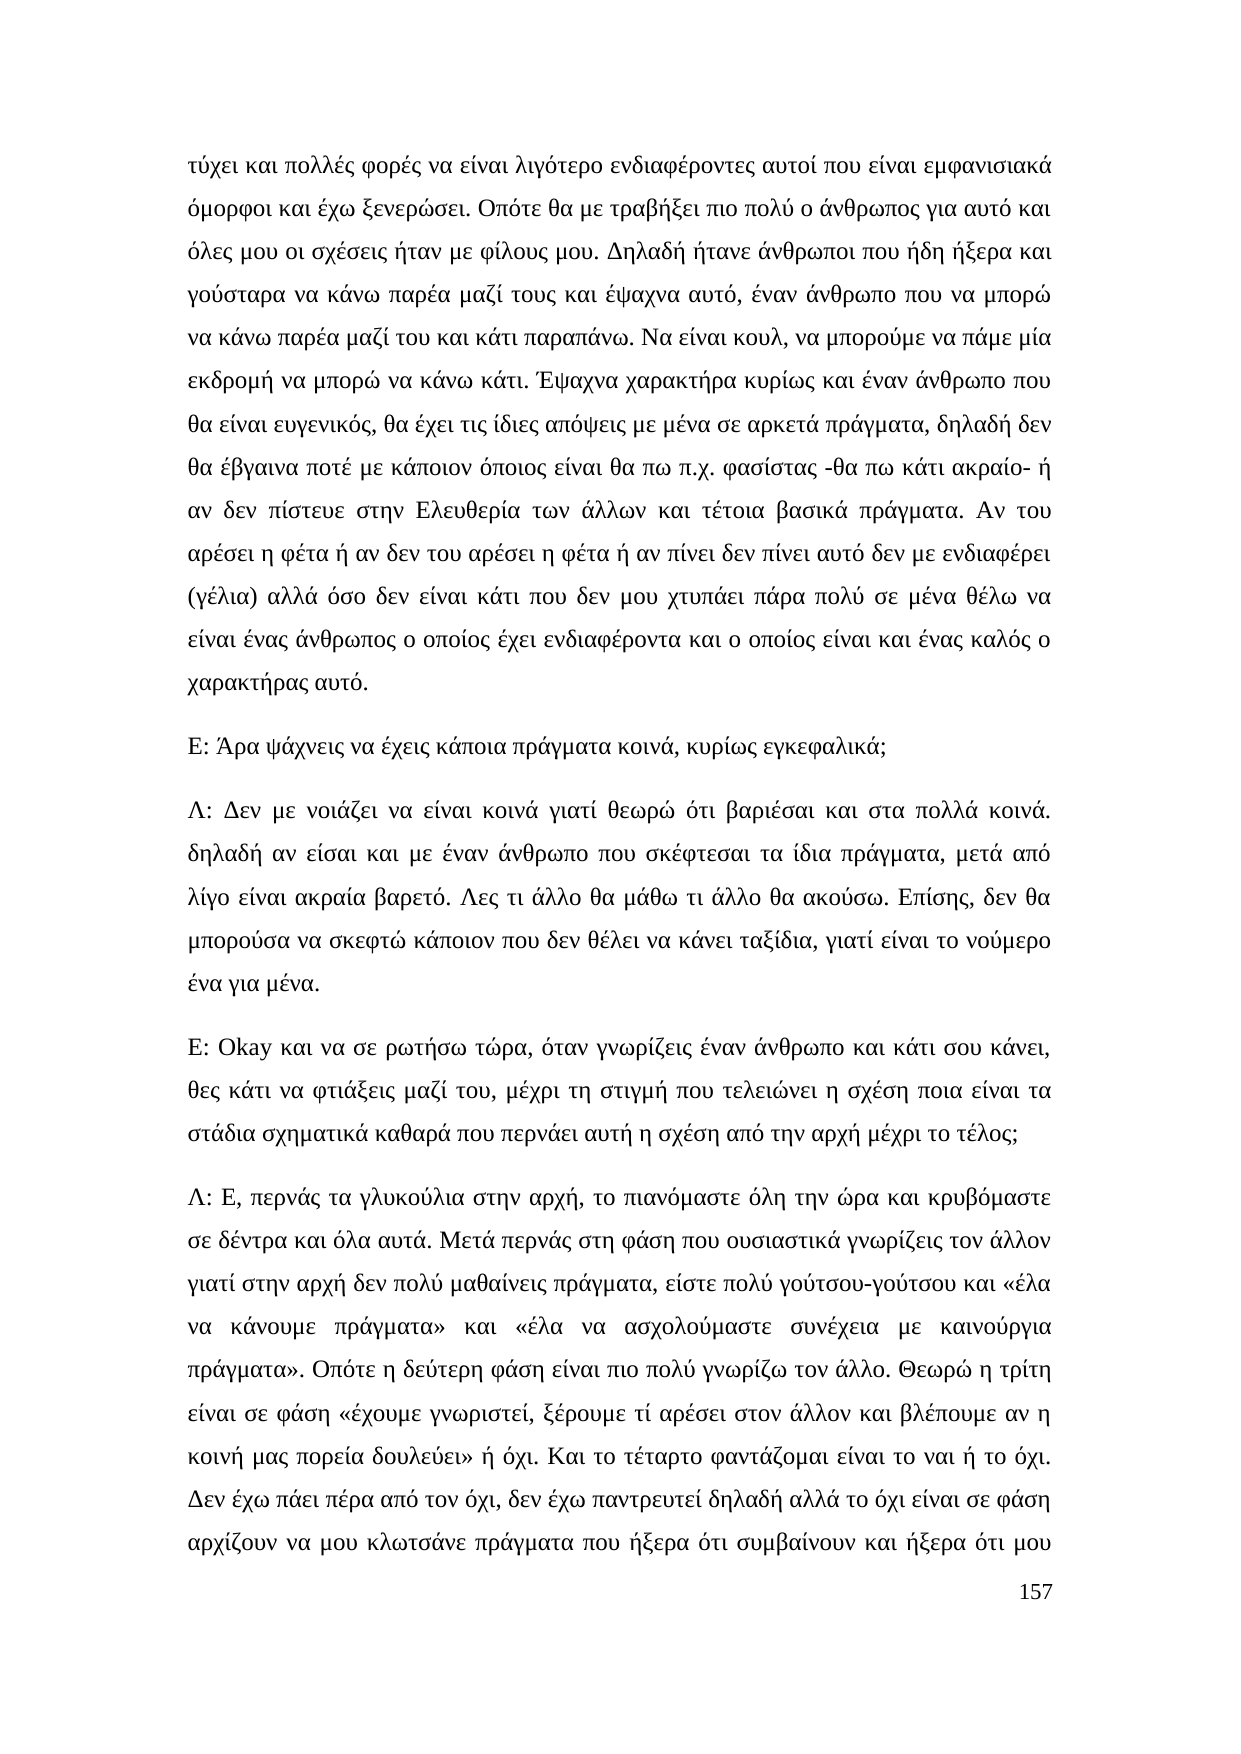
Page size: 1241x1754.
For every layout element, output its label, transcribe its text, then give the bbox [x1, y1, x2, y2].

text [187, 150, 1053, 696]
text Ε: Okay και να σε ρωτήσω τώρα, όταν γνωρίζεις έναν άνθρωπο και κάτι σου κάνει, θες κάτι να φτιάξεις μαζί του, μέχρι τη στιγμή που τελειώνει η σχέση ποια είναι τα στάδια σχηματικά καθαρά που περνάει αυτή η σχέση από την αρχή μέχρι το τέλος; [187, 1032, 1053, 1147]
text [187, 1182, 1053, 1556]
text Ε: Άρα ψάχνεις να έχεις κάποια πράγματα κοινά, κυρίως εγκεφαλικά; [187, 731, 1053, 760]
text Λ: Δεν με νοιάζει να είναι κοινά γιατί θεωρώ ότι βαριέσαι και στα πολλά κοινά. δηλαδή αν είσαι και με έναν άνθρωπο που σκέφτεσαι τα ίδια πράγματα, μετά από λίγο είναι ακραία βαρετό. Λες τι άλλο θα μάθω τι άλλο θα ακούσω. Επίσης, δεν θα μπορούσα να σκεφτώ κάποιον που δεν θέλει να κάνει ταξίδια, γιατί είναι το νούμερο ένα για μένα. [187, 795, 1053, 997]
